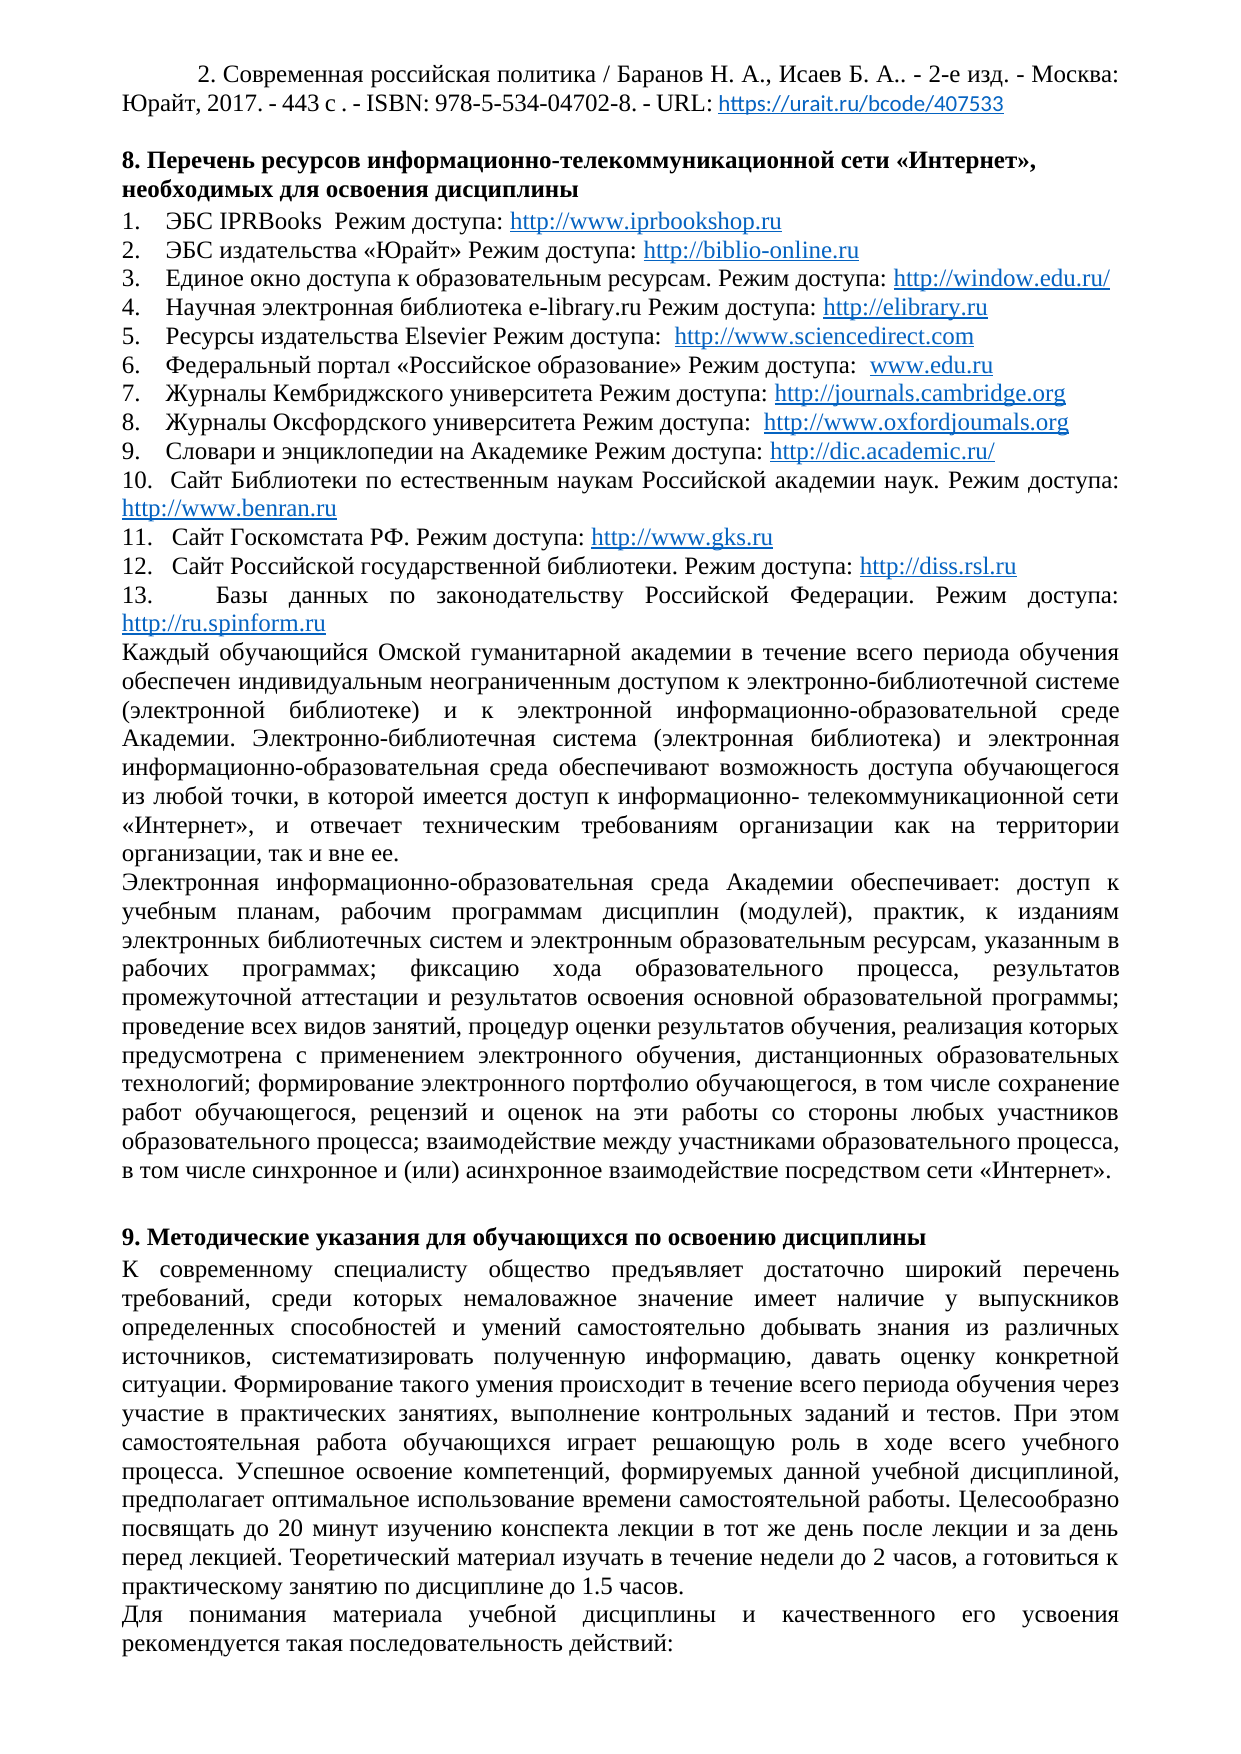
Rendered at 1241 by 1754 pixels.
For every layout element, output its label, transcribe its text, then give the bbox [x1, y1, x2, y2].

table_cell К современному специалисту общество предъявляет достаточно широкий перечень требований, среди которых немаловажное значение имеет наличие у выпускников определенных способностей и умений самостоятельно добывать знания из различных источников, систематизировать полученную информацию, давать оценку конкретной ситуации. Формирование такого умения происходит в течение всего периода обучения через участие в практических занятиях, выполнение контрольных заданий и тестов. При этом самостоятельная работа обучающихся играет решающую роль в ходе всего учебного процесса. Успешное освоение компетенций, формируемых данной учебной дисциплиной, предполагает оптимальное использование времени самостоятельной работы. Целесообразно посвящать до 20 минут изучению конспекта лекции в тот же день после лекции и за день перед лекцией. Теоретический материал изучать в течение недели до 2 часов, а готовиться к практическому занятию по дисциплине до 1.5 часов. Для понимания материала учебной дисциплины и качественного его усвоения рекомендуется такая последовательность действий: [118, 1255, 1124, 1662]
table_cell 8. Перечень ресурсов информационно-телекоммуникационной сети «Интернет», необходимых для освоения дисциплины [118, 145, 1124, 206]
table_cell 9. Методические указания для обучающихся по освоению дисциплины [118, 1222, 1124, 1254]
table_cell 1. ЭБС IPRBooks Режим доступа: http://www.iprbookshop.ru 2. ЭБС издательства «Юрайт» Режим доступа: http://biblio-online.ru 3. Единое окно доступа к образовательным ресурсам. Режим доступа: http://window.edu.ru/ 4. Научная электронная библиотека e-library.ru Режим доступа: http://elibrary.ru 5. Ресурсы издательства Elsevier Режим доступа: http://www.sciencedirect.com 6. Федеральный портал «Российское образование» Режим доступа: www.edu.ru 7. Журналы Кембриджского университета Режим доступа: http://journals.cambridge.org 8. Журналы Оксфордского университета Режим доступа: http://www.oxfordjoumals.org 9. Словари и энциклопедии на Академике Режим доступа: http://dic.academic.ru/ 10. Сайт Библиотеки по естественным наукам Российской академии наук. Режим доступа: http://www.benran.ru 11. Сайт Госкомстата РФ. Режим доступа: http://www.gks.ru 12. Сайт Российской государственной библиотеки. Режим доступа: http://diss.rsl.ru 13. Базы данных по законодательству Российской Федерации. Режим доступа: http://ru.spinform.ru Каждый обучающийся Омской гуманитарной академии в течение всего периода обучения обеспечен индивидуальным неограниченным доступом к электронно-библиотечной системе (электронной библиотеке) и к электронной информационно-образовательной среде Академии. Электронно-библиотечная система (электронная библиотека) и электронная информационно-образовательная среда обеспечивают возможность доступа обучающегося из любой точки, в которой имеется доступ к информационно- телекоммуникационной сети «Интернет», и отвечает техническим требованиям организации как на территории организации, так и вне ее. Электронная информационно-образовательная среда Академии обеспечивает: доступ к учебным планам, рабочим программам дисциплин (модулей), практик, к изданиям электронных библиотечных систем и электронным образовательным ресурсам, указанным в рабочих программах; фиксацию хода образовательного процесса, результатов промежуточной аттестации и результатов освоения основной образовательной программы; проведение всех видов занятий, процедур оценки результатов обучения, реализация которых предусмотрена с применением электронного обучения, дистанционных образовательных технологий; формирование электронного портфолио обучающегося, в том числе сохранение работ обучающегося, рецензий и оценок на эти работы со стороны любых участников образовательного процесса; взаимодействие между участниками образовательного процесса, в том числе синхронное и (или) асинхронное взаимодействие посредством сети «Интернет». [118, 206, 1124, 1222]
table_header 2. Современная российская политика / Баранов Н. А., Исаев Б. А.. - 2-е изд. - Москва: Юрайт, 2017. - 443 с . - ISBN: 978-5-534-04702-8. - URL: https://urait.ru/bcode/407533 [118, 59, 1124, 145]
